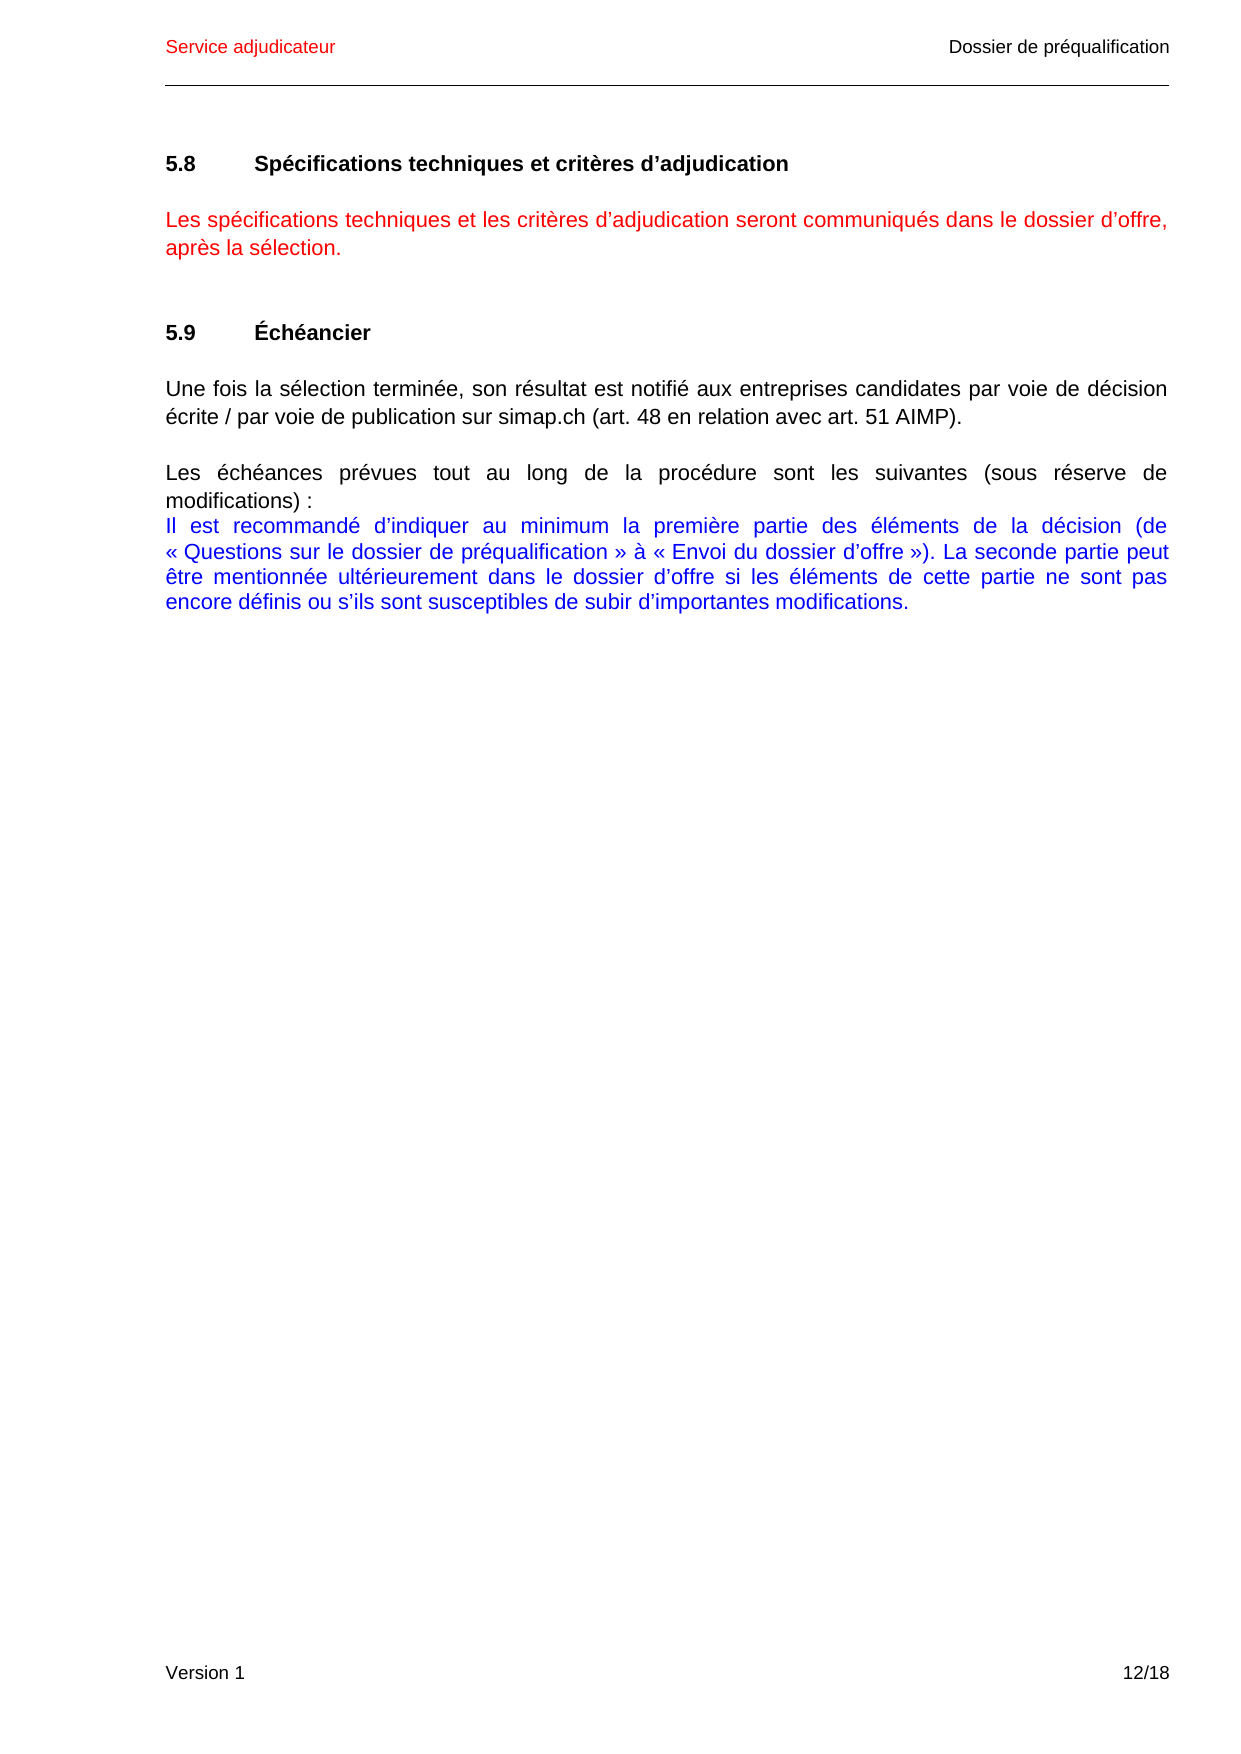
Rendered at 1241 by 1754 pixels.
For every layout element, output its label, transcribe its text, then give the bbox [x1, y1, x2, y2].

subtitle Spécifications techniques et critères d’adjudication [165, 148, 1169, 176]
text Les échéances prévues tout au long de la procédure sont les suivantes (sous réserve de modifications) : [165, 457, 1169, 513]
text Les spécifications techniques et les critères d’adjudication seront communiqués dans le dossier d’offre, après la sélection. [165, 204, 1169, 260]
text Il est recommandé d’indiquer au minimum la première partie des éléments de la décision (de « Questions sur le dossier de préqualification » à « Envoi du dossier d’offre »). La seconde partie peut être mentionnée ultérieurement dans le dossier d’offre si les éléments de cette partie ne sont pas encore définis ou s’ils sont susceptibles de subir d’importantes modifications. [165, 513, 1169, 614]
subtitle Échéancier [165, 316, 1169, 344]
text Une fois la sélection terminée, son résultat est notifié aux entreprises candidates par voie de décision écrite / par voie de publication sur simap.ch (art. 48 en relation avec art. 51 AIMP). [165, 373, 1169, 429]
